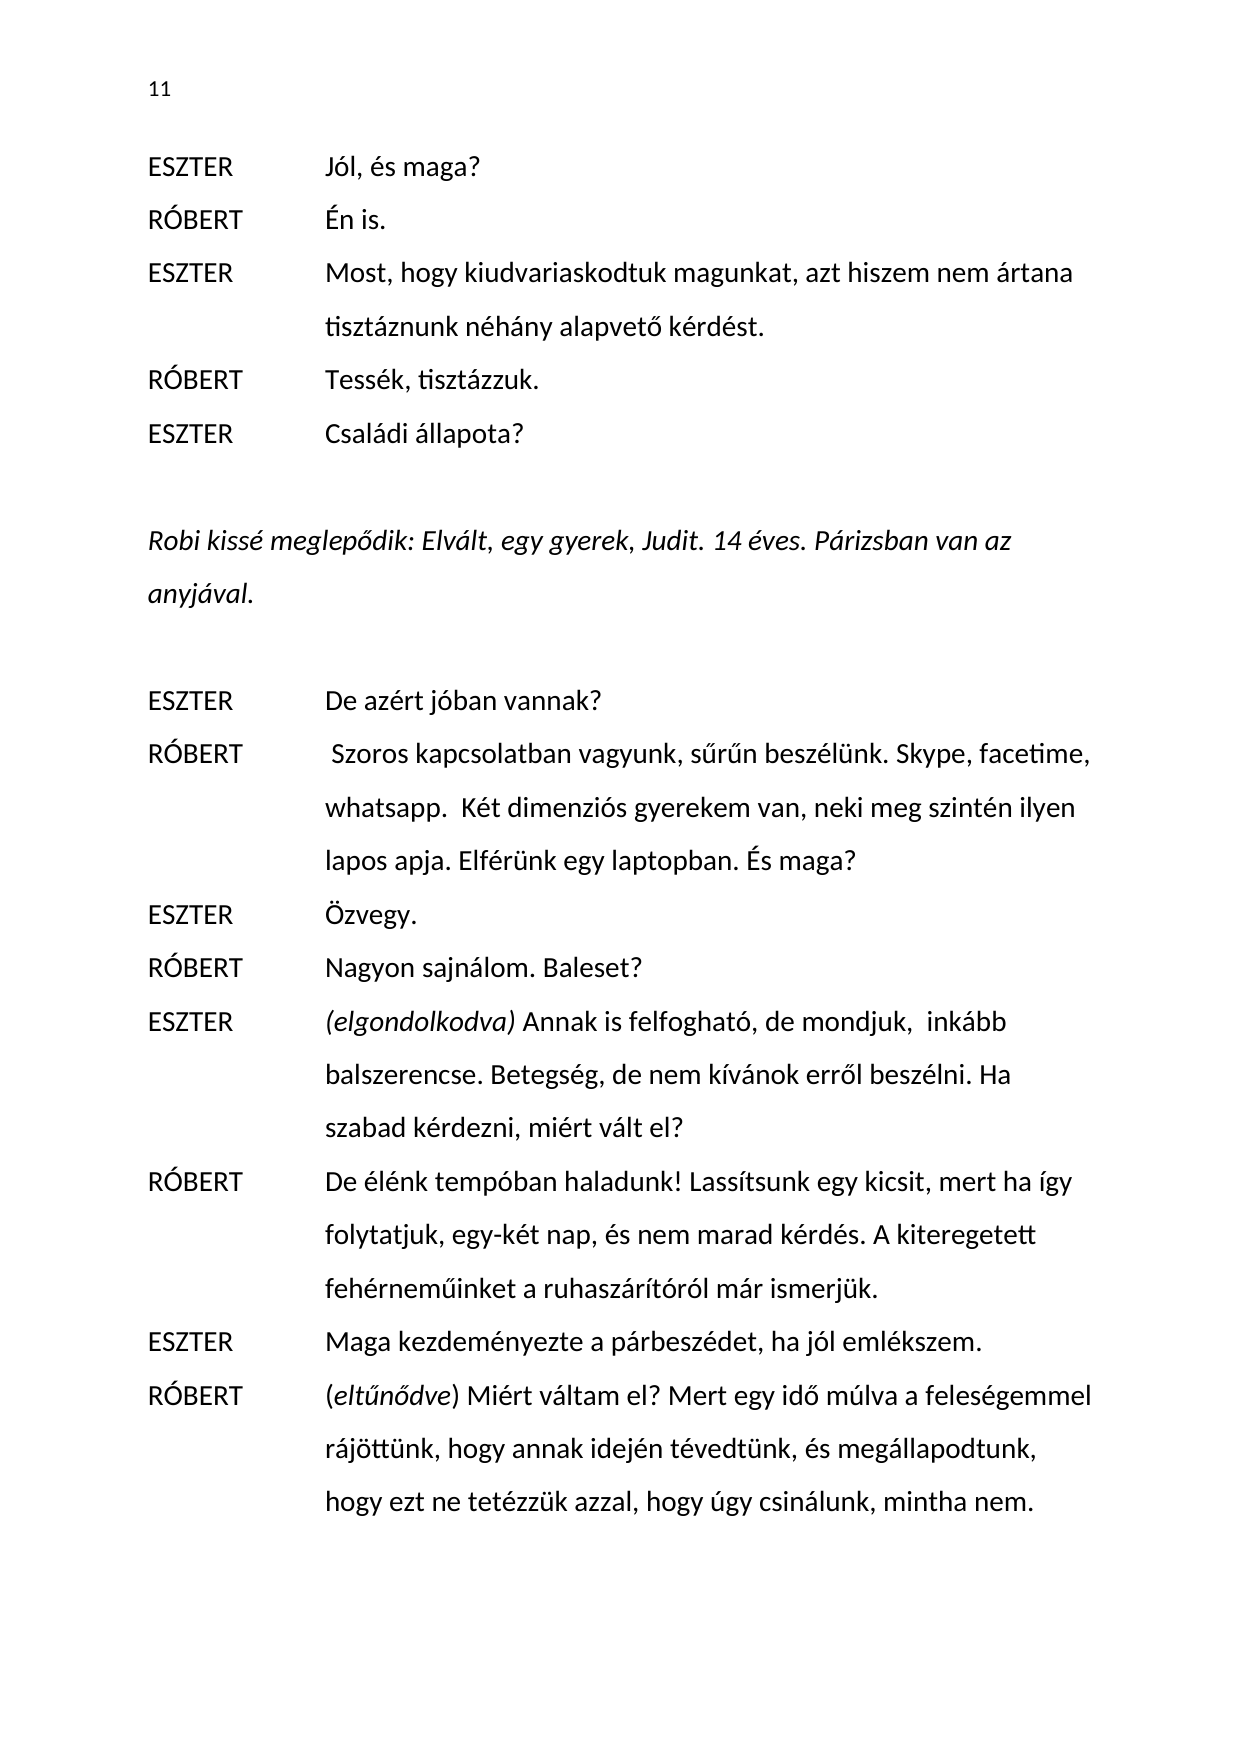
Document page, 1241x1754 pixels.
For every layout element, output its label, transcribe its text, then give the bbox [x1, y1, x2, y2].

text RÓBERT Én is. [148, 201, 1093, 237]
text ESZTER Most, hogy kiudvariaskodtuk magunkat, azt hiszem nem ártana tisztáznunk néhány alapvető kérdést. [148, 254, 1093, 343]
text RÓBERT Tessék, tisztázzuk. [148, 361, 1093, 397]
text ESZTER De azért jóban vannak? [148, 682, 1093, 718]
text ESZTER Családi állapota? [148, 415, 1093, 450]
text ESZTER (elgondolkodva) Annak is felfogható, de mondjuk, inkább balszerencse. Betegség, de nem kívánok erről beszélni. Ha szabad kérdezni, miért vált el? [148, 1003, 1093, 1145]
text ESZTER Maga kezdeményezte a párbeszédet, ha jól emlékszem. [148, 1323, 1093, 1359]
text RÓBERT De élénk tempóban haladunk! Lassítsunk egy kicsit, mert ha így folytatjuk, egy-két nap, és nem marad kérdés. A kiteregetett fehérneműinket a ruhaszárítóról már ismerjük. [148, 1163, 1093, 1305]
text Robi kissé meglepődik: Elvált, egy gyerek, Judit. 14 éves. Párizsban van az anyjával. [148, 522, 1093, 611]
text ESZTER Jól, és maga? [148, 148, 1093, 183]
text RÓBERT Nagyon sajnálom. Baleset? [148, 949, 1093, 985]
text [148, 1377, 1093, 1519]
text RÓBERT Szoros kapcsolatban vagyunk, sűrűn beszélünk. Skype, facetime, whatsapp. Két dimenziós gyerekem van, neki meg szintén ilyen lapos apja. Elférünk egy laptopban. És maga? [148, 735, 1093, 878]
text ESZTER Özvegy. [148, 896, 1093, 931]
